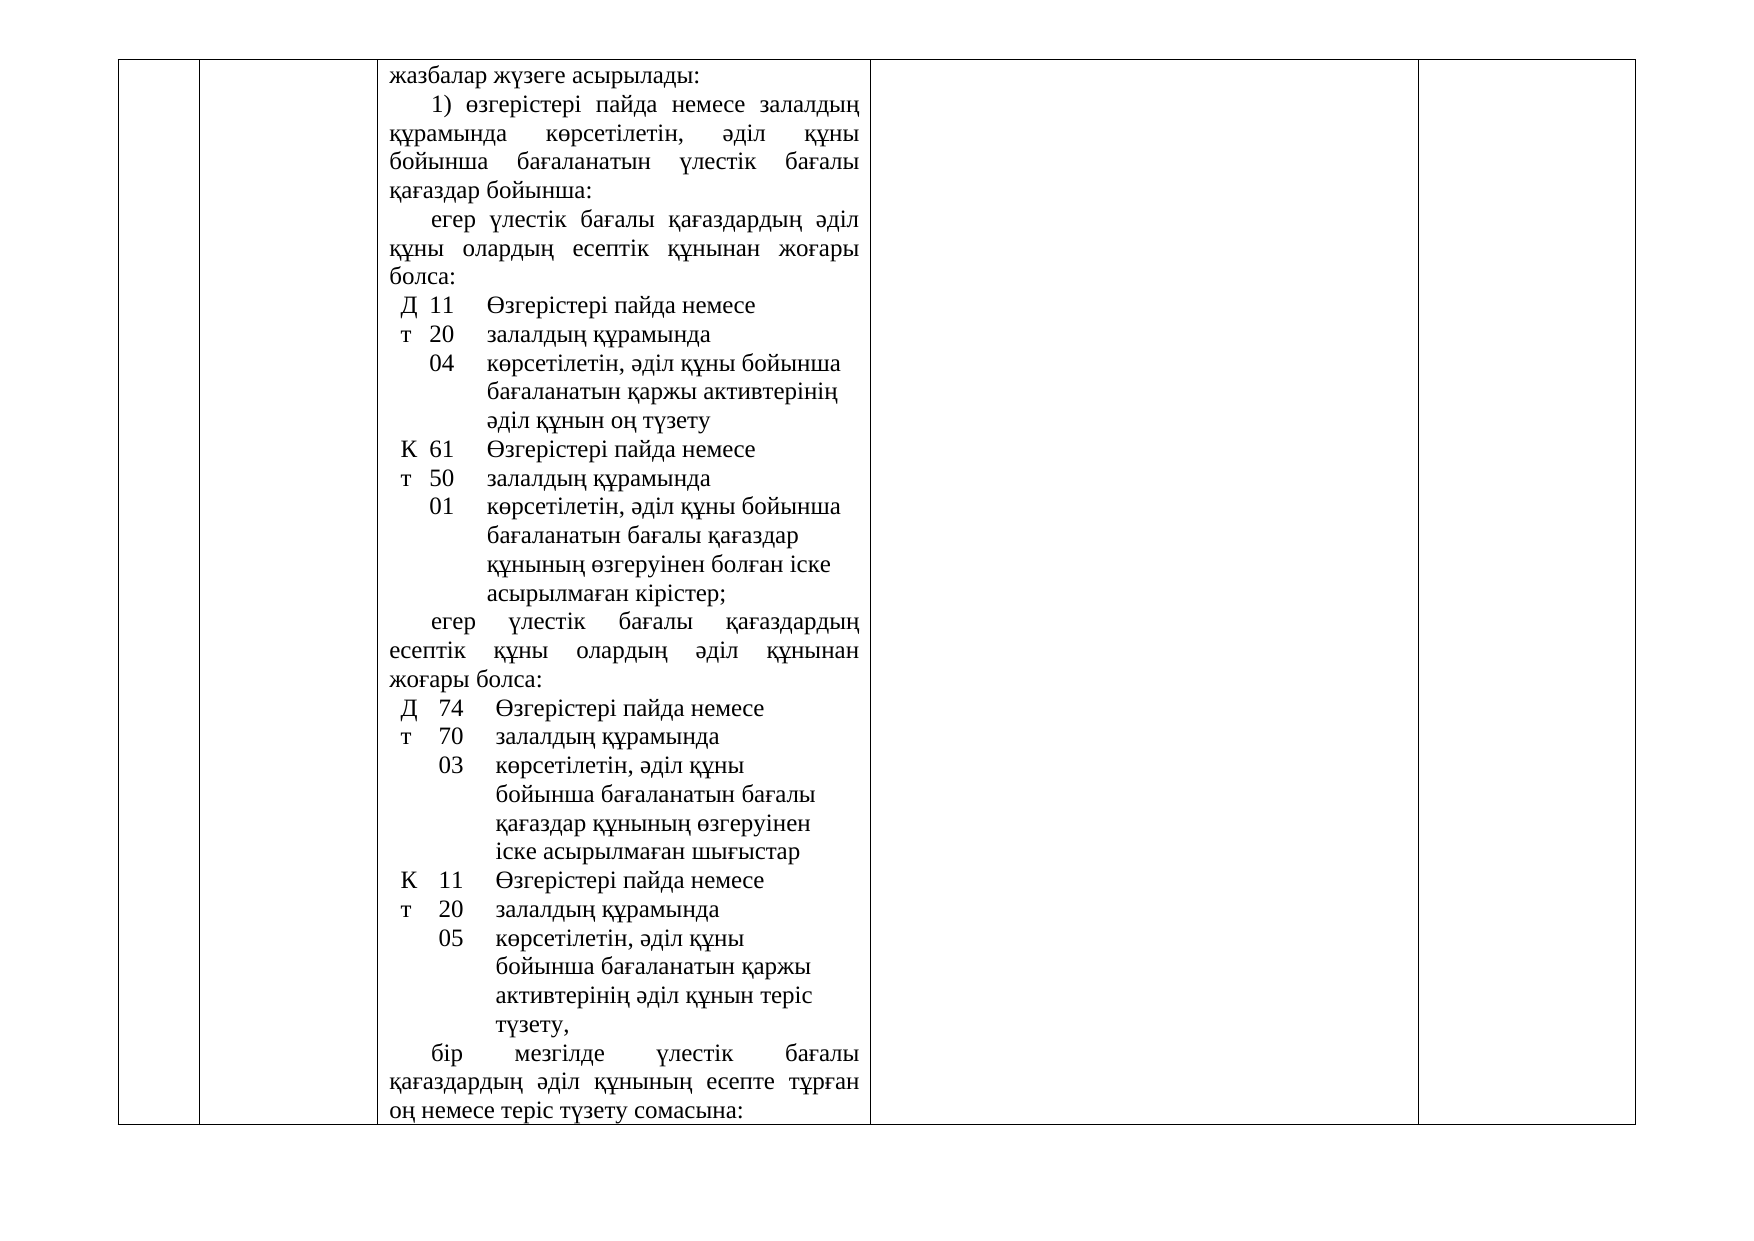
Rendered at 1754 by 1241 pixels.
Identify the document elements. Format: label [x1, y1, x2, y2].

table_cell [378, 60, 870, 1124]
table_cell [119, 60, 199, 1124]
table_cell [200, 60, 377, 1124]
table_cell [871, 60, 1418, 1124]
table_cell [1419, 60, 1635, 1124]
